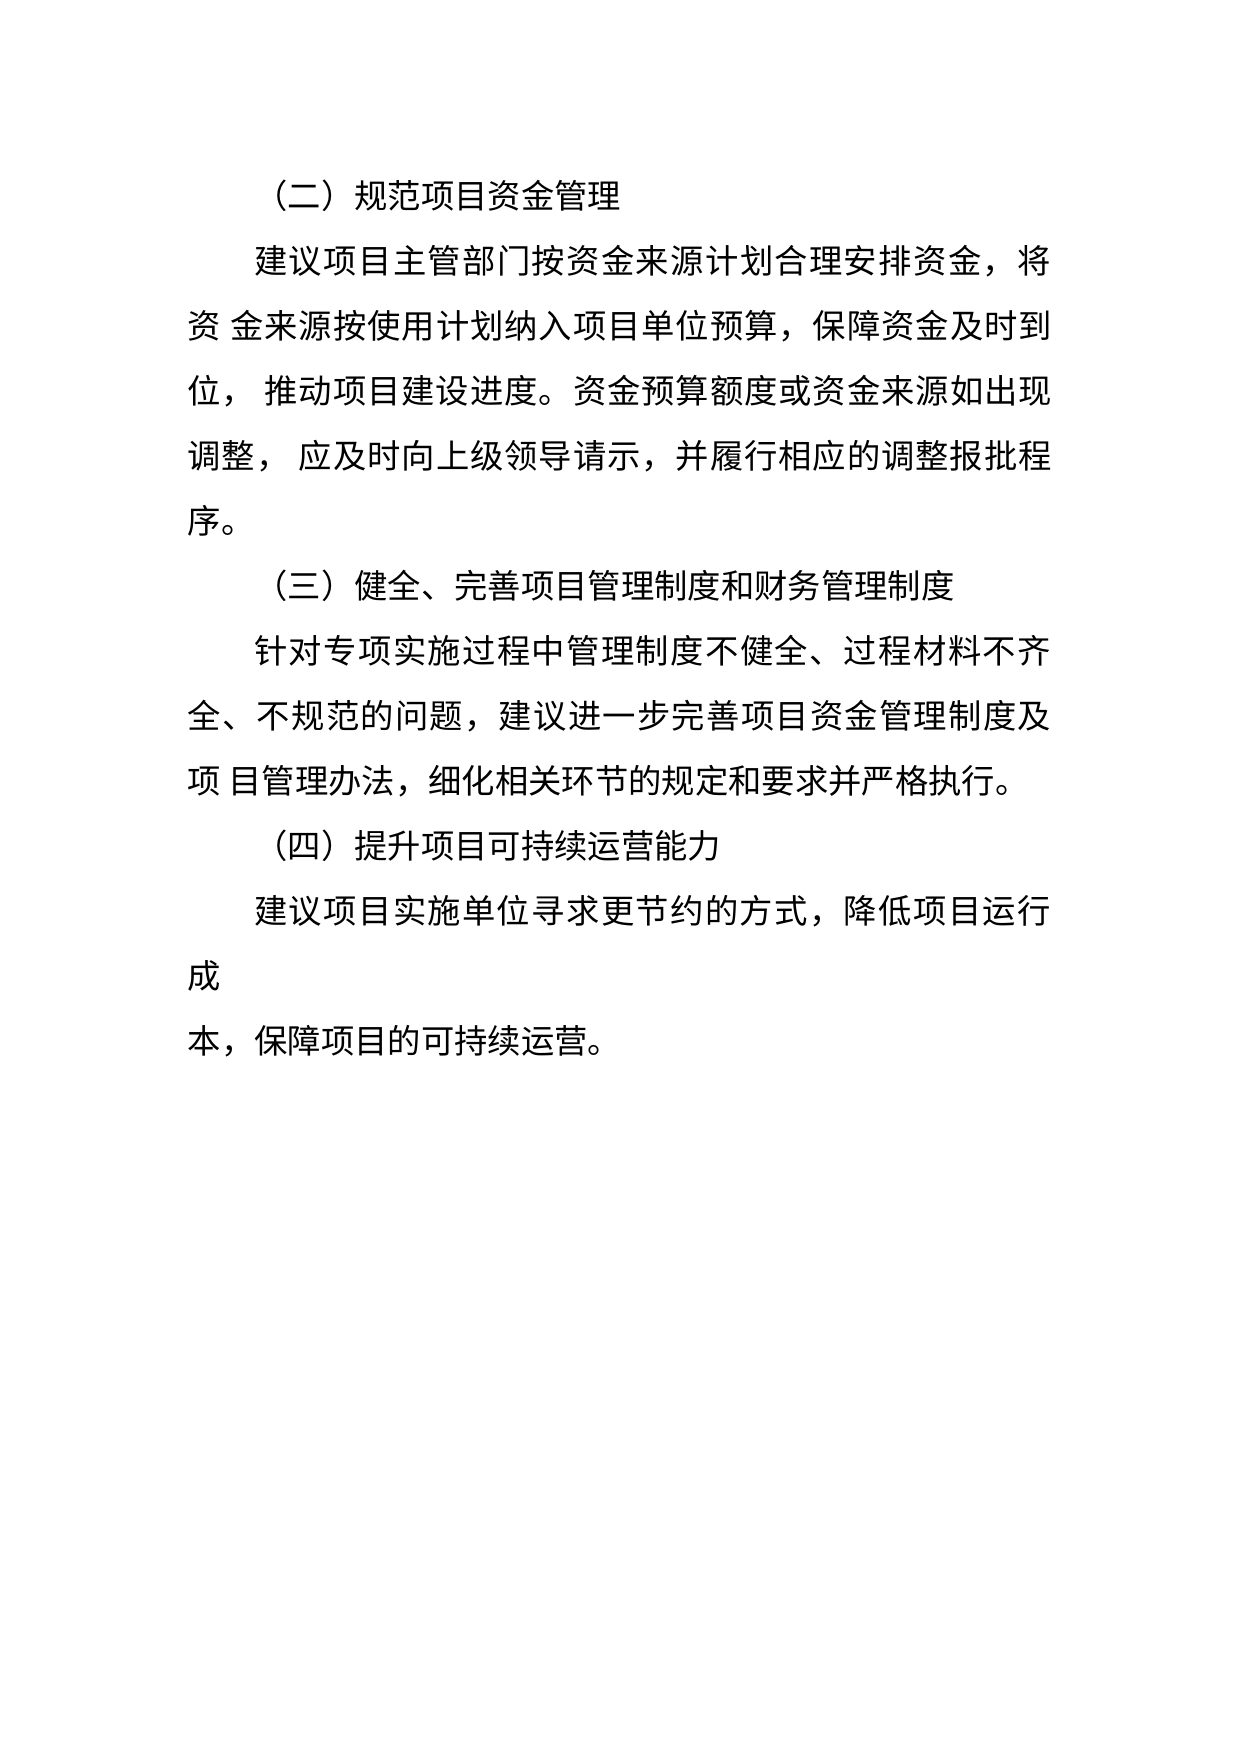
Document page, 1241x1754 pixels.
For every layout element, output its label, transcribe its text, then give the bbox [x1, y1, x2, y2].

text 建议项目主管部门按资金来源计划合理安排资金，将资 金来源按使用计划纳入项目单位预算，保障资金及时到位， 推动项目建设进度。资金预算额度或资金来源如出现调整， 应及时向上级领导请示，并履行相应的调整报批程序。 [187, 227, 1053, 552]
text （四）提升项目可持续运营能力 [187, 812, 1053, 877]
text （三）健全、完善项目管理制度和财务管理制度 [187, 552, 1053, 617]
text 针对专项实施过程中管理制度不健全、过程材料不齐 全、不规范的问题，建议进一步完善项目资金管理制度及项 目管理办法，细化相关环节的规定和要求并严格执行。 [187, 617, 1053, 812]
text （二）规范项目资金管理 [187, 162, 1053, 227]
text 建议项目实施单位寻求更节约的方式，降低项目运行成 [187, 877, 1053, 1007]
text 本，保障项目的可持续运营。 [187, 1007, 1053, 1072]
